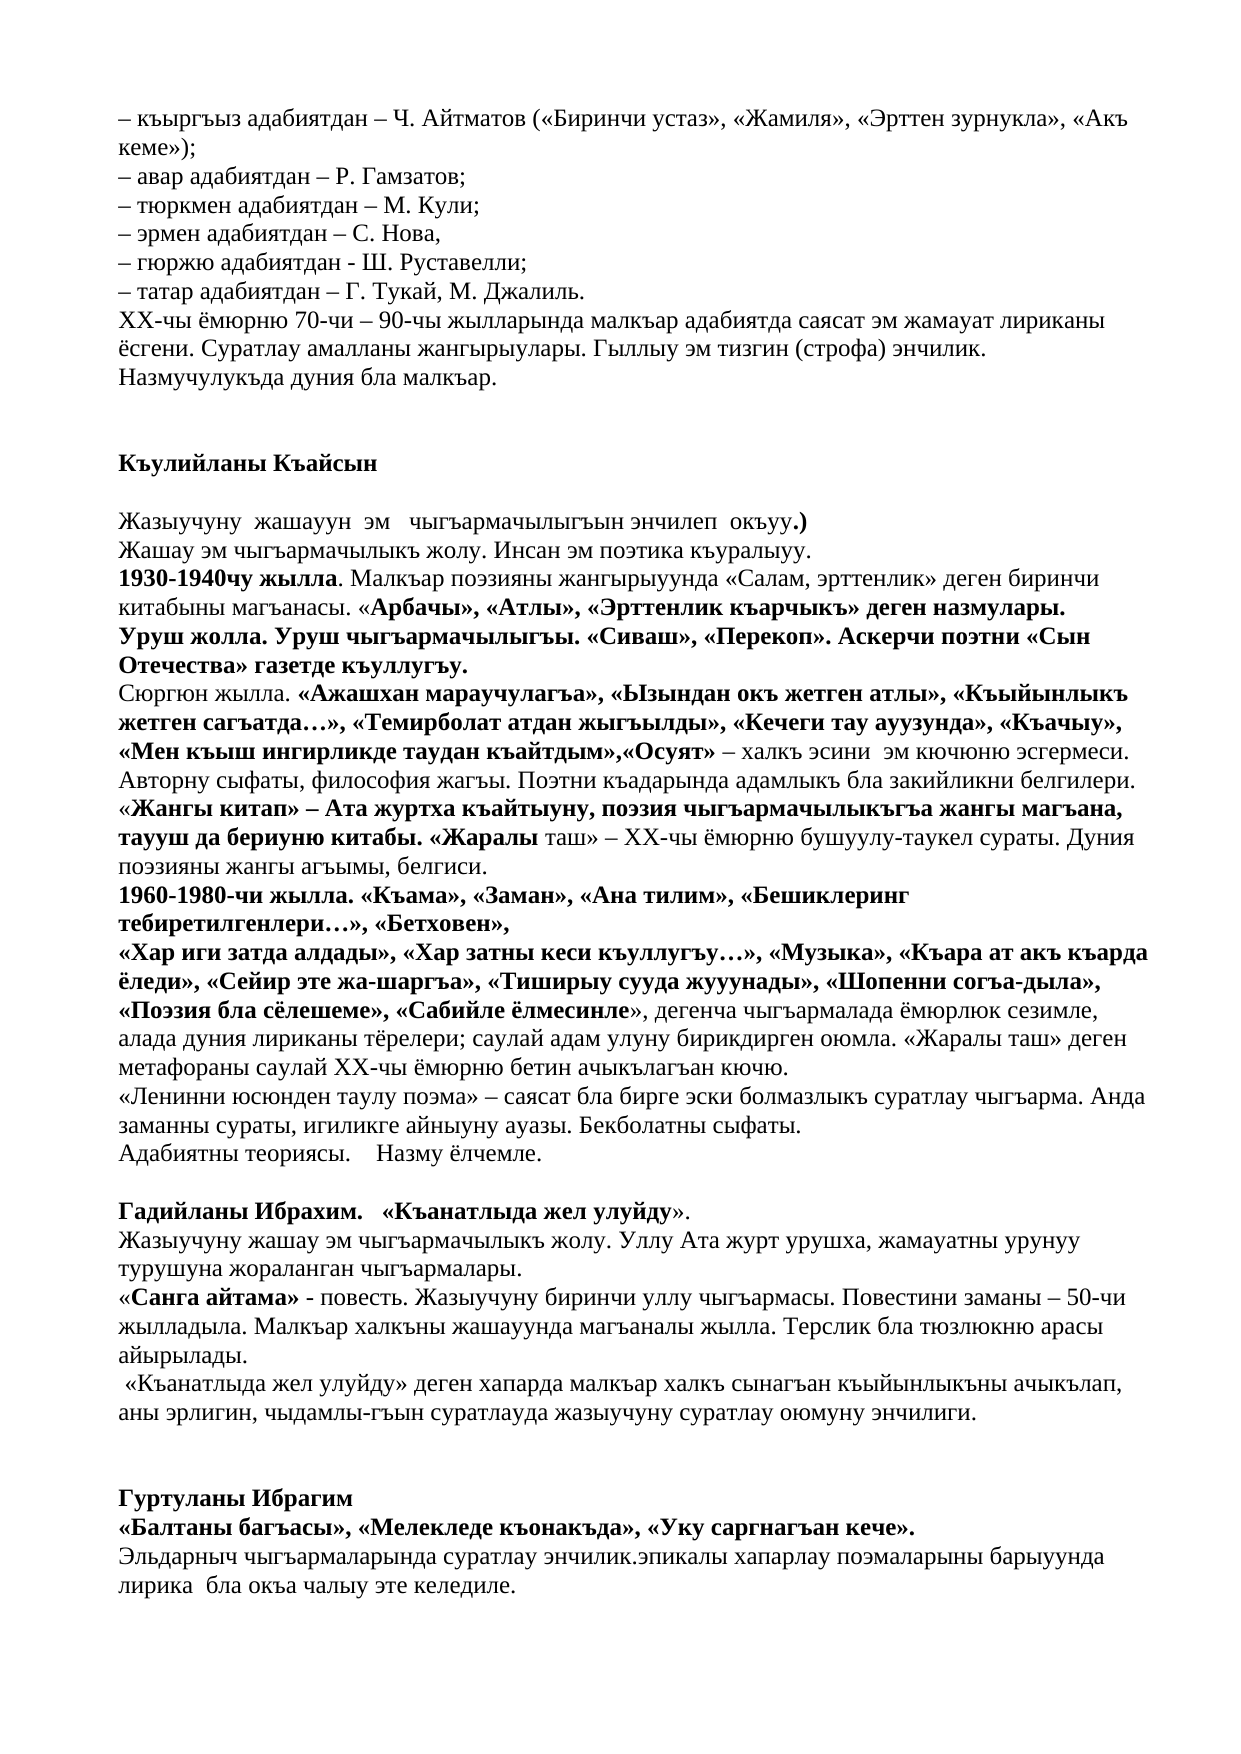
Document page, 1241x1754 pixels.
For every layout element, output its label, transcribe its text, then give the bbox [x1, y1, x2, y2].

text Жазыучуну жашауун эм чыгъармачылыгъын энчилеп окъуу.) [118, 506, 1152, 535]
text «Къанатлыда жел улуйду» деген хапарда малкъар халкъ сынагъан къыйынлыкъны ачыкълап, аны эрлигин, чыдамлы-гъын суратлауда жазыучуну суратлау оюмуну энчилиги. [118, 1368, 1152, 1426]
text «Хар иги затда алдады», «Хар затны кеси къуллугъу…», «Музыка», «Къара ат акъ къарда ёледи», «Сейир эте жа-шаргъа», «Тиширыу сууда жууунады», «Шопенни согъа-дыла», «Поэзия бла сёлешеме», «Сабийле ёлмесинле», дегенча чыгъармалада ёмюрлюк сезимле, алада дуния лириканы тёрелери; саулай адам улуну бирикдирген оюмла. «Жаралы таш» деген метафораны саулай ХХ-чы ёмюрню бетин ачыкълагъан кючю. [118, 937, 1152, 1081]
text Эльдарныч чыгъармаларында суратлау энчилик.эпикалы хапарлау поэмаларыны барыуунда лирика бла окъа чалыу эте келедиле. [118, 1541, 1152, 1598]
text – татар адабиятдан – Г. Тукай, М. Джалиль. [118, 276, 1152, 305]
text Гадийланы Ибрахим. «Къанатлыда жел улуйду». [118, 1196, 1152, 1225]
text Сюргюн жылла. «Ажашхан мараучулагъа», «Ызындан окъ жетген атлы», «Къыйынлыкъ жетген сагъатда…», «Темирболат атдан жыгъылды», «Кечеги тау ауузунда», «Къачыу», «Мен къыш ингирликде таудан къайтдым»,«Осуят» – халкъ эсини эм кючюню эсгермеси. Авторну сыфаты, философия жагъы. Поэтни къадарында адамлыкъ бла закийликни белгилери. [118, 678, 1152, 793]
text – гюржю адабиятдан - Ш. Руставелли; [118, 247, 1152, 276]
text – тюркмен адабиятдан – М. Кули; [118, 190, 1152, 218]
text «Санга айтама» - повесть. Жазыучуну биринчи уллу чыгъармасы. Повестини заманы – 50-чи жылладыла. Малкъар халкъны жашауунда магъаналы жылла. Терслик бла тюзлюкню арасы айырылады. [118, 1282, 1152, 1368]
text «Ленинни юсюнден таулу поэма» – саясат бла бирге эски болмазлыкъ суратлау чыгъарма. Анда заманны сураты, игиликге айныуну ауазы. Бекболатны сыфаты. [118, 1081, 1152, 1138]
text – авар адабиятдан – Р. Гамзатов; [118, 161, 1152, 190]
text 1930-1940чу жылла. Малкъар поэзияны жангырыуунда «Салам, эрттенлик» деген биринчи китабыны магъанасы. «Арбачы», «Атлы», «Эрттенлик къарчыкъ» деген назмулары. [118, 563, 1152, 621]
text ХХ-чы ёмюрню 70-чи – 90-чы жылларында малкъар адабиятда саясат эм жамауат лириканы ёсгени. Суратлау амалланы жангырыулары. Гыллыу эм тизгин (строфа) энчилик. Назмучулукъда дуния бла малкъар. [118, 305, 1152, 391]
text Уруш жолла. Уруш чыгъармачылыгъы. «Сиваш», «Перекоп». Аскерчи поэтни «Сын Отечества» газетде къуллугъу. [118, 621, 1152, 678]
text – эрмен адабиятдан – С. Нова, [118, 218, 1152, 247]
text Адабиятны теориясы. Назму ёлчемле. [118, 1138, 1152, 1167]
text – къыргъыз адабиятдан – Ч. Айтматов («Биринчи устаз», «Жамиля», «Эрттен зурнукла», «Акъ кеме»); [118, 103, 1152, 161]
text Жашау эм чыгъармачылыкъ жолу. Инсан эм поэтика къуралыуу. [118, 535, 1152, 563]
text Гуртуланы Ибрагим [118, 1483, 1152, 1512]
text «Балтаны багъасы», «Мелекледе къонакъда», «Уку саргнагъан кече». [118, 1512, 1152, 1541]
text Къулийланы Къайсын [118, 448, 1152, 477]
text 1960-1980-чи жылла. «Къама», «Заман», «Ана тилим», «Бешиклеринг тебиретилгенлери…», «Бетховен», [118, 880, 1152, 937]
text Жазыучуну жашау эм чыгъармачылыкъ жолу. Уллу Ата журт урушха, жамауатны урунуу турушуна жораланган чыгъармалары. [118, 1225, 1152, 1282]
text «Жангы китап» – Ата журтха къайтыуну, поэзия чыгъармачылыкъгъа жангы магъана, таууш да бериуню китабы. «Жаралы таш» – ХХ-чы ёмюрню бушуулу-таукел сураты. Дуния поэзияны жангы агъымы, белгиси. [118, 793, 1152, 880]
